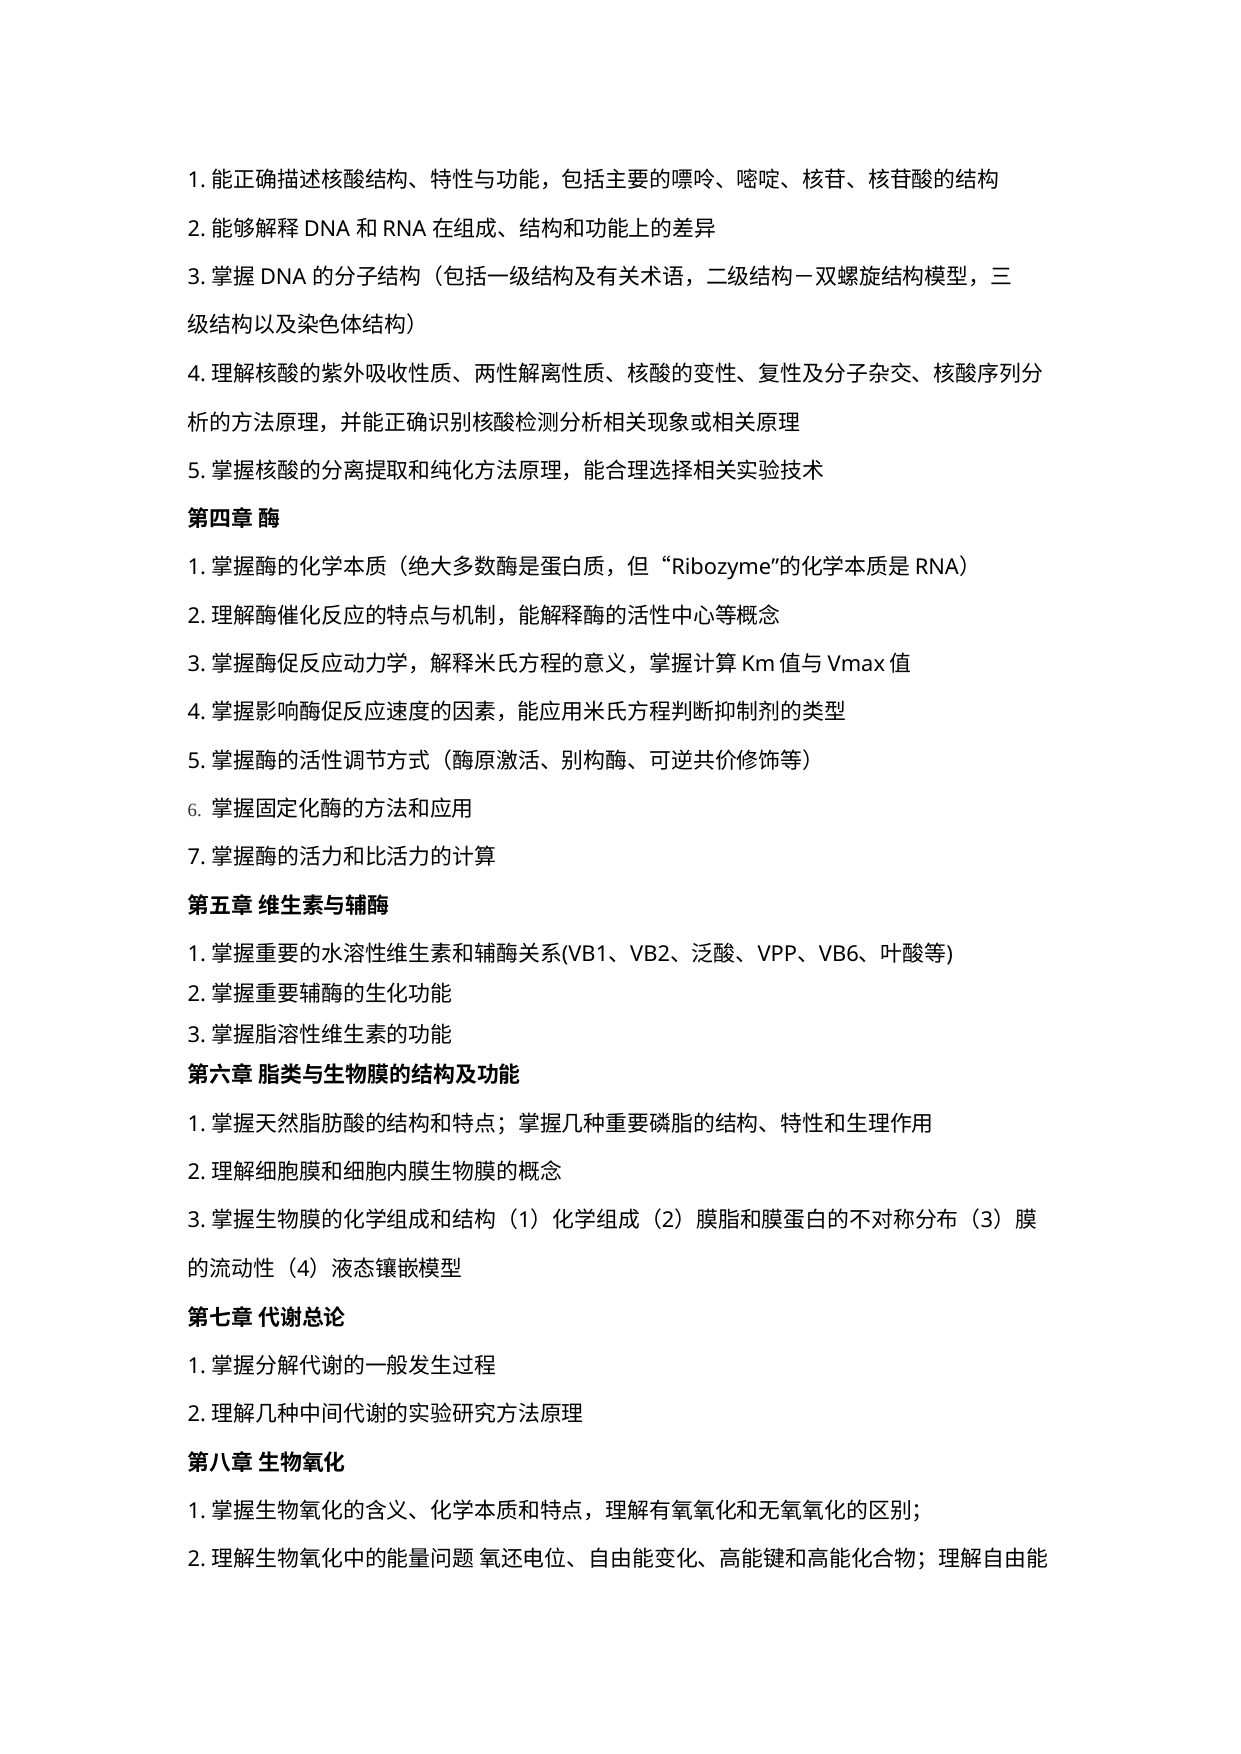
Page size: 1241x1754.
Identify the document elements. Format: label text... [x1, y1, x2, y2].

text 级结构以及染色体结构） [187, 307, 1053, 339]
text 5. 掌握核酸的分离提取和纯化方法原理，能合理选择相关实验技术 [187, 452, 1053, 485]
text 5. 掌握酶的活性调节方式（酶原激活、别构酶、可逆共价修饰等） [187, 742, 1053, 775]
text 1. 掌握天然脂肪酸的结构和特点；掌握几种重要磷脂的结构、特性和生理作用 [187, 1105, 1053, 1138]
text 7. 掌握酶的活力和比活力的计算 [187, 839, 1053, 872]
text 4. 掌握影响酶促反应速度的因素，能应用米氏方程判断抑制剂的类型 [187, 694, 1053, 727]
text 3. 掌握DNA 的分子结构（包括一级结构及有关术语，二级结构－双螺旋结构模型，三 [187, 259, 1053, 291]
text 2. 掌握重要辅酶的生化功能 [187, 976, 1053, 1009]
text 第七章 代谢总论 [187, 1299, 1053, 1332]
text 第八章 生物氧化 [187, 1444, 1053, 1477]
text 第四章 酶 [187, 501, 1053, 533]
text 1. 掌握重要的水溶性维生素和辅酶关系(VB1、VB2、泛酸、VPP、VB6、叶酸等) [187, 936, 1053, 968]
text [187, 1541, 1053, 1573]
text 3. 掌握脂溶性维生素的功能 [187, 1017, 1053, 1049]
text 4. 理解核酸的紫外吸收性质、两性解离性质、核酸的变性、复性及分子杂交、核酸序列分析的方法原理，并能正确识别核酸检测分析相关现象或相关原理 [187, 355, 1053, 437]
text 3. 掌握酶促反应动力学，解释米氏方程的意义，掌握计算Km值与Vmax值 [187, 646, 1053, 678]
text 第六章 脂类与生物膜的结构及功能 [187, 1057, 1053, 1089]
text 1. 能正确描述核酸结构、特性与功能，包括主要的嘌呤、嘧啶、核苷、核苷酸的结构 [187, 162, 1053, 194]
text 2. 理解酶催化反应的特点与机制，能解释酶的活性中心等概念 [187, 597, 1053, 630]
text 2. 理解细胞膜和细胞内膜生物膜的概念 [187, 1154, 1053, 1186]
text 2. 理解几种中间代谢的实验研究方法原理 [187, 1396, 1053, 1428]
text 第五章 维生素与辅酶 [187, 887, 1053, 920]
text 3. 掌握生物膜的化学组成和结构（1）化学组成（2）膜脂和膜蛋白的不对称分布（3）膜的流动性（4）液态镶嵌模型 [187, 1202, 1053, 1283]
text 1. 掌握分解代谢的一般发生过程 [187, 1347, 1053, 1380]
text 2. 能够解释DNA 和RNA 在组成、结构和功能上的差异 [187, 210, 1053, 243]
text 1. 掌握酶的化学本质（绝大多数酶是蛋白质，但“Ribozyme”的化学本质是RNA） [187, 549, 1053, 582]
text 6. 掌握固定化酶的方法和应用 [187, 791, 1053, 823]
text 1. 掌握生物氧化的含义、化学本质和特点，理解有氧氧化和无氧氧化的区别； [187, 1492, 1053, 1525]
